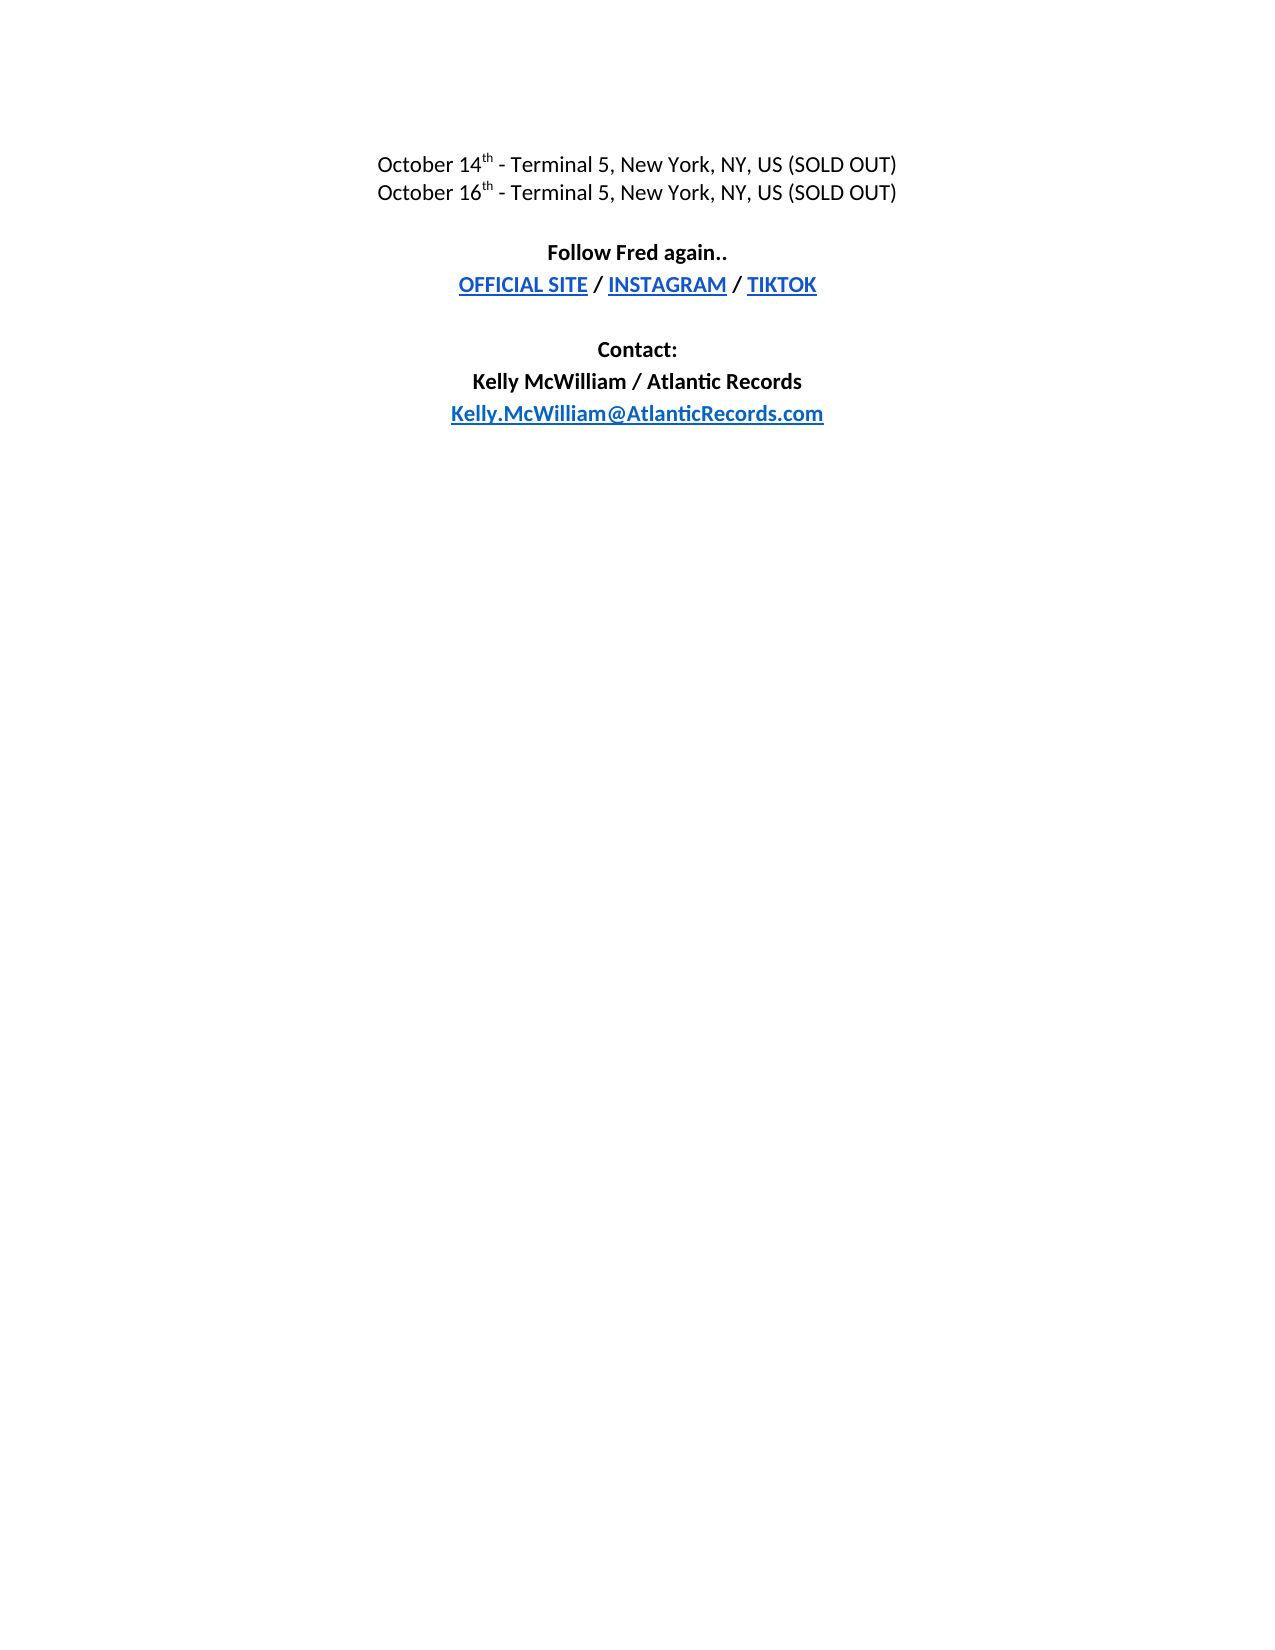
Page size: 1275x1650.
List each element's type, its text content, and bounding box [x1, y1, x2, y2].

text October 16th - Terminal 5, New York, NY, US (SOLD OUT) [112, 178, 1162, 206]
text Contact: [112, 335, 1162, 363]
text Kelly.McWilliam@AtlanticRecords.com [112, 399, 1162, 427]
text Kelly McWilliam / Atlantic Records [112, 367, 1162, 395]
text October 14th - Terminal 5, New York, NY, US (SOLD OUT) [112, 150, 1162, 178]
text Follow Fred again.. [112, 238, 1162, 266]
text OFFICIAL SITE / INSTAGRAM / TIKTOK [112, 270, 1162, 298]
